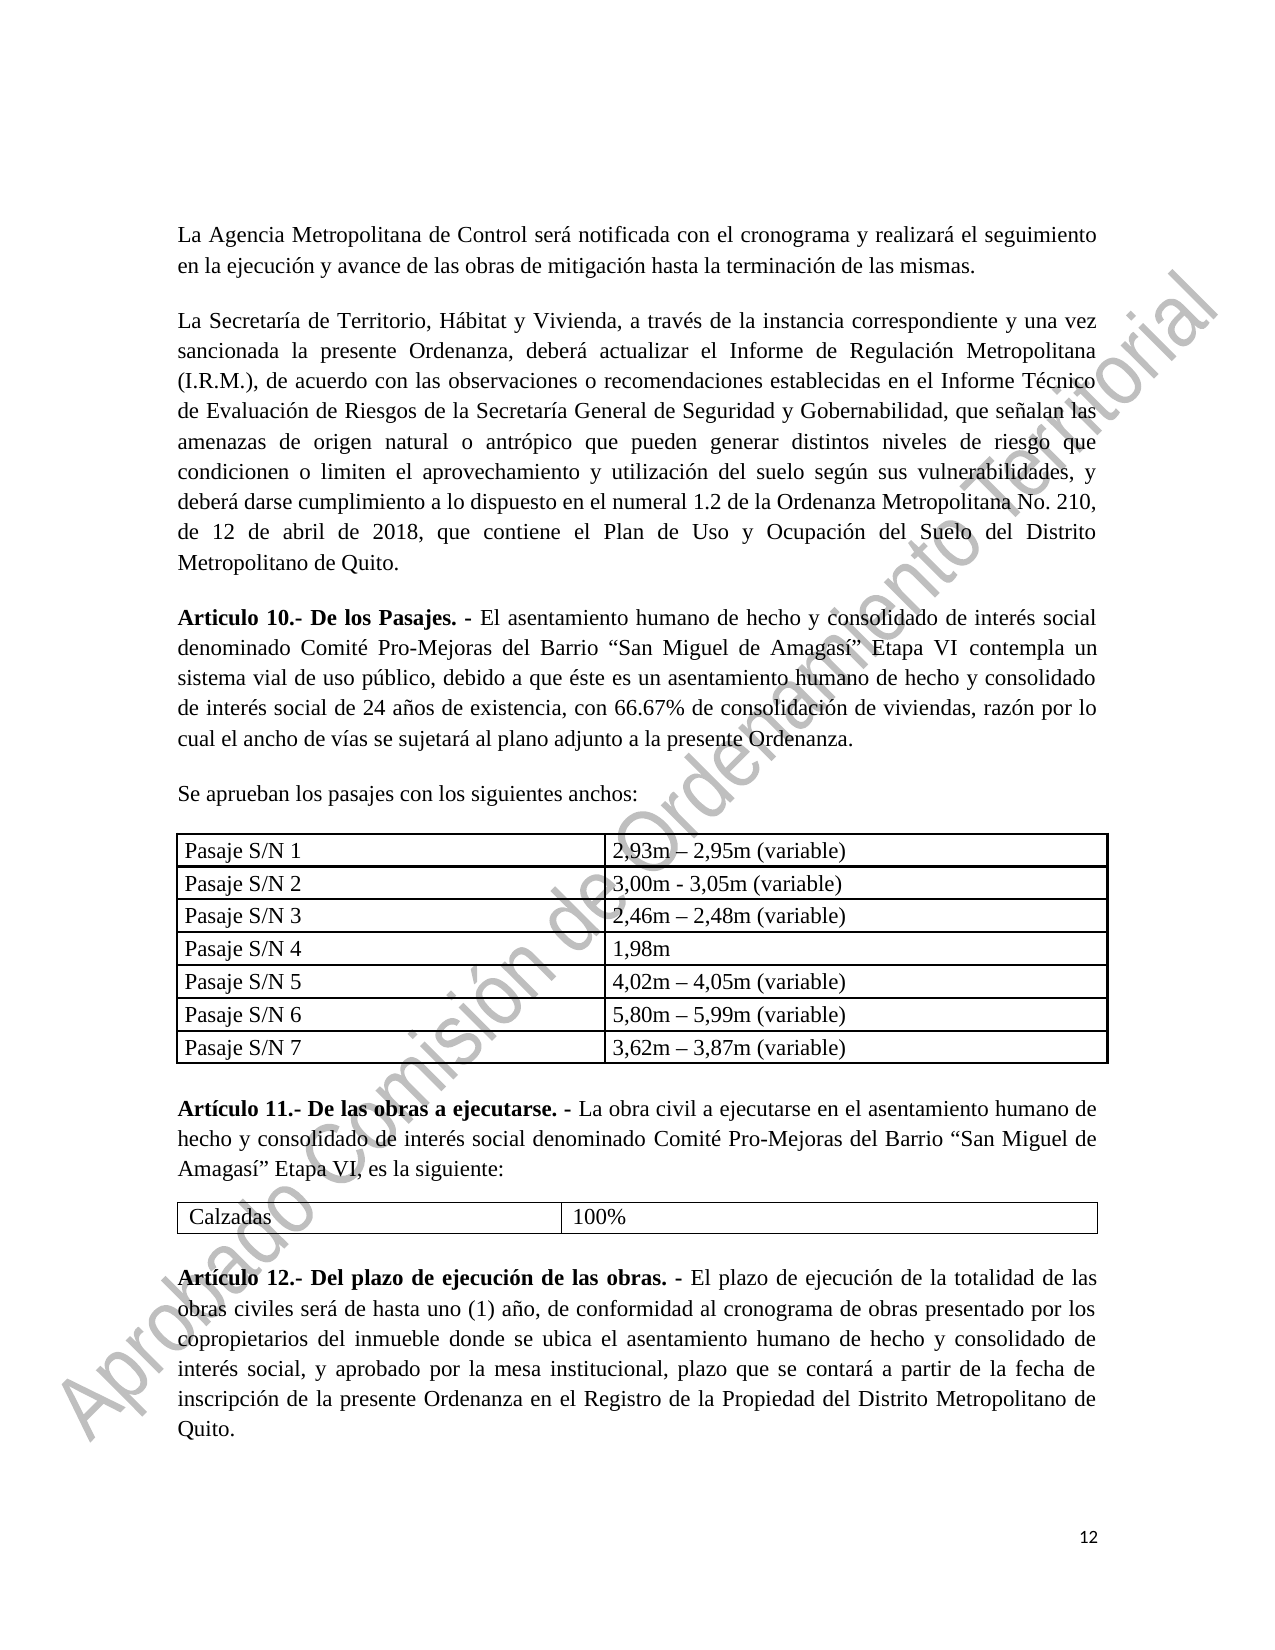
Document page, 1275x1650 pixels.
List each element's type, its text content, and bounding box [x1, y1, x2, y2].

text La Secretaría de Territorio, Hábitat y Vivienda, a través de la instancia correspondiente y una vez sancionada la presente Ordenanza, deberá actualizar el Informe de Regulación Metropolitana (I.R.M.), de acuerdo con las observaciones o recomendaciones establecidas en el Informe Técnico de Evaluación de Riesgos de la Secretaría General de Seguridad y Gobernabilidad, que señalan las amenazas de origen natural o antrópico que pueden generar distintos niveles de riesgo que condicionen o limiten el aprovechamiento y utilización del suelo según sus vulnerabilidades, y deberá darse cumplimiento a lo dispuesto en el numeral 1.2 de la Ordenanza Metropolitana No. 210, de 12 de abril de 2018, que contiene el Plan de Uso y Ocupación del Suelo del Distrito Metropolitano de Quito. [177, 307, 1098, 575]
text Artículo 12.- Del plazo de ejecución de las obras. - El plazo de ejecución de la totalidad de las obras civiles será de hasta uno (1) año, de conformidad al cronograma de obras presentado por los copropietarios del inmueble donde se ubica el asentamiento humano de hecho y consolidado de interés social, y aprobado por la mesa institucional, plazo que se contará a partir de la fecha de inscripción de la presente Ordenanza en el Registro de la Propiedad del Distrito Metropolitano de Quito. [177, 1264, 1098, 1442]
text Artículo 11.- De las obras a ejecutarse. - La obra civil a ejecutarse en el asentamiento humano de hecho y consolidado de interés social denominado Comité Pro-Mejoras del Barrio “San Miguel de Amagasí” Etapa VI, es la siguiente: [177, 1094, 1098, 1181]
table_cell Pasaje S/N 4 [178, 933, 604, 964]
table_cell 1,98m [606, 933, 1106, 964]
table_header 100% [562, 1203, 1097, 1233]
text Articulo 10.- De los Pasajes. - El asentamiento humano de hecho y consolidado de interés social denominado Comité Pro-Mejoras del Barrio “San Miguel de Amagasí” Etapa VI contempla un sistema vial de uso público, debido a que éste es un asentamiento humano de hecho y consolidado de interés social de 24 años de existencia, con 66.67% de consolidación de viviendas, razón por lo cual el ancho de vías se sujetará al plano adjunto a la presente Ordenanza. [177, 604, 1098, 751]
table_cell Pasaje S/N 2 [178, 868, 604, 898]
text Se aprueban los pasajes con los siguientes anchos: [177, 780, 1098, 806]
table_cell 4,02m – 4,05m (variable) [606, 966, 1106, 997]
table_cell Pasaje S/N 7 [178, 1032, 604, 1062]
table_cell Pasaje S/N 3 [178, 900, 604, 931]
table_cell 3,00m - 3,05m (variable) [606, 868, 1106, 898]
table_cell 2,46m – 2,48m (variable) [606, 900, 1106, 931]
table_cell Pasaje S/N 6 [178, 999, 604, 1029]
table_cell 5,80m – 5,99m (variable) [606, 999, 1106, 1029]
table_cell Pasaje S/N 5 [178, 966, 604, 997]
table_header Calzadas [178, 1203, 561, 1233]
text La Agencia Metropolitana de Control será notificada con el cronograma y realizará el seguimiento en la ejecución y avance de las obras de mitigación hasta la terminación de las mismas. [177, 222, 1098, 278]
table_header Pasaje S/N 1 [178, 835, 604, 865]
table_cell 3,62m – 3,87m (variable) [606, 1032, 1106, 1062]
table_header 2,93m – 2,95m (variable) [606, 835, 1106, 865]
